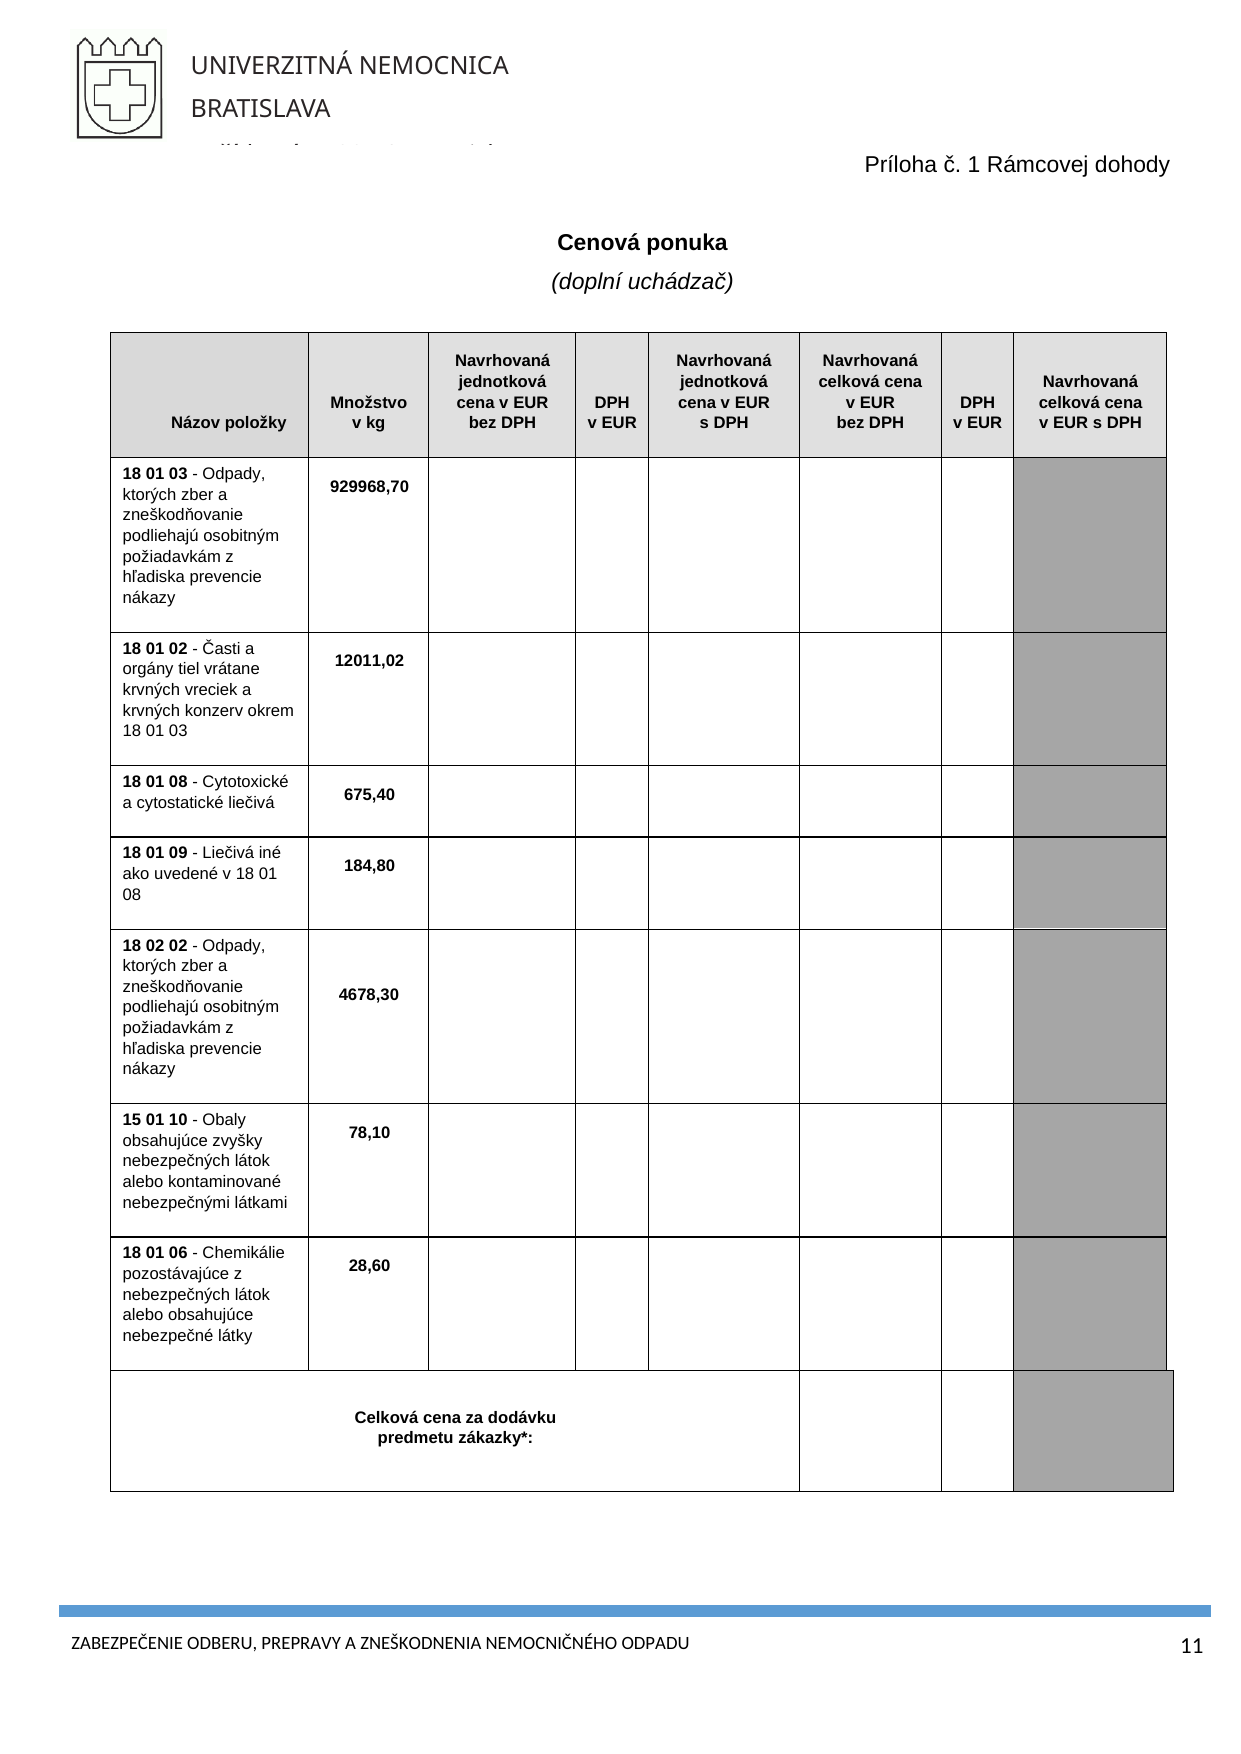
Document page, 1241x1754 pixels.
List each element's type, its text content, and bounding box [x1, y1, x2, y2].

table_cell 12011,02 [309, 633, 428, 765]
table_header Názov položky [111, 333, 308, 457]
table_cell [429, 930, 575, 1103]
table_cell 18 01 09 - Liečivá iné ako uvedené v 18 01 08 [111, 838, 308, 928]
table_cell [800, 766, 941, 836]
table_cell 78,10 [309, 1104, 428, 1236]
table_cell [1014, 458, 1166, 632]
table_cell [1014, 766, 1166, 836]
table_cell [1014, 1371, 1173, 1491]
table_cell [576, 1238, 648, 1370]
table_cell 18 01 02 - Časti a orgány tiel vrátane krvných vreciek a krvných konzerv okrem 18 01 03 [111, 633, 308, 765]
table_cell [576, 458, 648, 632]
table_cell [649, 766, 799, 836]
table_header DPH v EUR [576, 333, 648, 457]
table_cell [800, 838, 941, 928]
table_cell [800, 633, 941, 765]
table_cell 4678,30 [309, 930, 428, 1103]
table_cell [1014, 838, 1166, 928]
table_cell [576, 930, 648, 1103]
table_cell [1014, 1238, 1166, 1370]
table_cell [576, 1104, 648, 1236]
table_cell [429, 458, 575, 632]
table_cell [649, 458, 799, 632]
table_cell [649, 1104, 799, 1236]
table_cell [800, 1104, 941, 1236]
table_cell 18 01 03 - Odpady, ktorých zber a zneškodňovanie podliehajú osobitným požiadavkám z hľadiska prevencie nákazy [111, 458, 308, 632]
table_cell [800, 458, 941, 632]
table_cell [1014, 1104, 1166, 1236]
table_cell [429, 1104, 575, 1236]
table_cell [649, 838, 799, 928]
table_cell [1014, 930, 1166, 1103]
table_cell 18 02 02 - Odpady, ktorých zber a zneškodňovanie podliehajú osobitným požiadavkám z hľadiska prevencie nákazy [111, 930, 308, 1103]
table_cell [942, 1104, 1013, 1236]
table_header Navrhovaná jednotková cena v EUR s DPH [649, 333, 799, 457]
text Cenová ponuka [114, 229, 1170, 255]
table_cell [429, 838, 575, 928]
picture [70, 29, 167, 142]
table_cell [576, 633, 648, 765]
table_header Množstvo v kg [309, 333, 428, 457]
table_cell [942, 766, 1013, 836]
table_cell 929968,70 [309, 458, 428, 632]
table_cell [800, 930, 941, 1103]
table_cell 28,60 [309, 1238, 428, 1370]
table_cell [942, 930, 1013, 1103]
table_cell 18 01 06 - Chemikálie pozostávajúce z nebezpečných látok alebo obsahujúce nebezpečné látky [111, 1238, 308, 1370]
table_cell 675,40 [309, 766, 428, 836]
table_cell [942, 838, 1013, 928]
table_cell [576, 838, 648, 928]
table_cell [649, 633, 799, 765]
table_cell [429, 766, 575, 836]
table_cell [576, 766, 648, 836]
table_cell [800, 1371, 941, 1491]
text Príloha č. 1 Rámcovej dohody [114, 151, 1170, 177]
table_cell [942, 633, 1013, 765]
table_cell [649, 930, 799, 1103]
table_cell 15 01 10 - Obaly obsahujúce zvyšky nebezpečných látok alebo kontaminované nebezpečnými látkami [111, 1104, 308, 1236]
table_cell [429, 1238, 575, 1370]
table_header DPH v EUR [942, 333, 1013, 457]
table_cell [942, 1238, 1013, 1370]
text (doplní uchádzač) [114, 268, 1170, 294]
table_cell [800, 1238, 941, 1370]
table_cell 18 01 08 - Cytotoxické a cytostatické liečivá [111, 766, 308, 836]
table_header Navrhovaná celková cena v EUR s DPH [1014, 333, 1166, 457]
table_cell [1014, 633, 1166, 765]
table_cell [649, 1238, 799, 1370]
table_cell Celková cena za dodávku predmetu zákazky*: [111, 1371, 799, 1491]
table_cell 184,80 [309, 838, 428, 928]
table_cell [942, 1371, 1013, 1491]
table_cell [429, 633, 575, 765]
table_header Navrhovaná celková cena v EUR bez DPH [800, 333, 941, 457]
table_cell [942, 458, 1013, 632]
table_header Navrhovaná jednotková cena v EUR bez DPH [429, 333, 575, 457]
